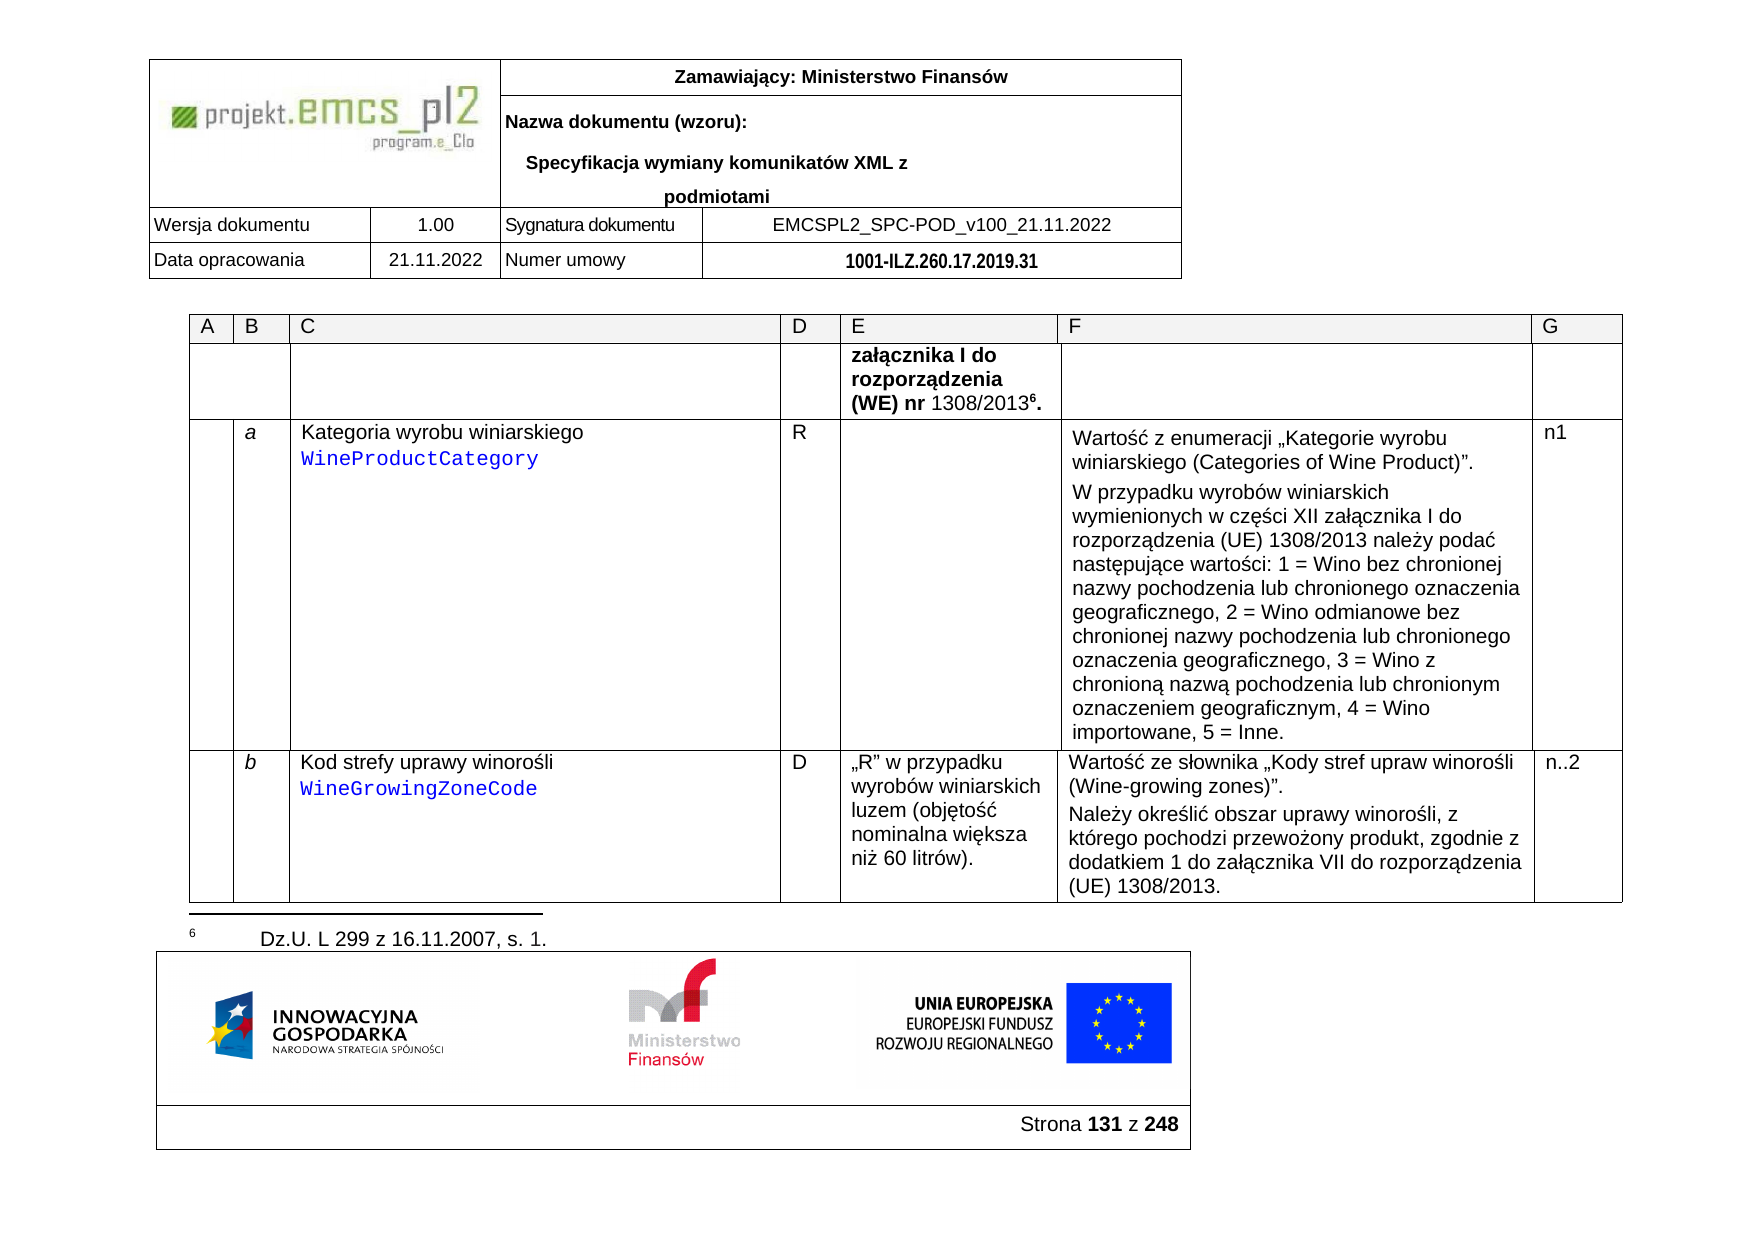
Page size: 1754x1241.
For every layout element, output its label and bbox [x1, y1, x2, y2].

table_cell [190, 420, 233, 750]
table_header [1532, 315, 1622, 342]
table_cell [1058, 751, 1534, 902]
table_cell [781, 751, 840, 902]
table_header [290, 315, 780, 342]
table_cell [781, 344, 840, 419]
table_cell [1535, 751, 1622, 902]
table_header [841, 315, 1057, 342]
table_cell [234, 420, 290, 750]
picture [167, 957, 481, 1093]
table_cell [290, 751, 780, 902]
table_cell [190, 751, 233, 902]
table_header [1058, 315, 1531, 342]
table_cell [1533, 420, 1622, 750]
picture [158, 71, 492, 162]
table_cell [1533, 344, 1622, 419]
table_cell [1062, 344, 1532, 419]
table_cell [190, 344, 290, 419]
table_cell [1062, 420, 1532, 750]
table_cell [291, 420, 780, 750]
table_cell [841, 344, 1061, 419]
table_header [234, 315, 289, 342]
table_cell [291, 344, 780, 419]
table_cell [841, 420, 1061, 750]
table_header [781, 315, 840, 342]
picture [629, 957, 740, 1093]
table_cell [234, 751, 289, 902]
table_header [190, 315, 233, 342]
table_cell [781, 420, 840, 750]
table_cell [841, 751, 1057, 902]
picture [855, 957, 1191, 1089]
